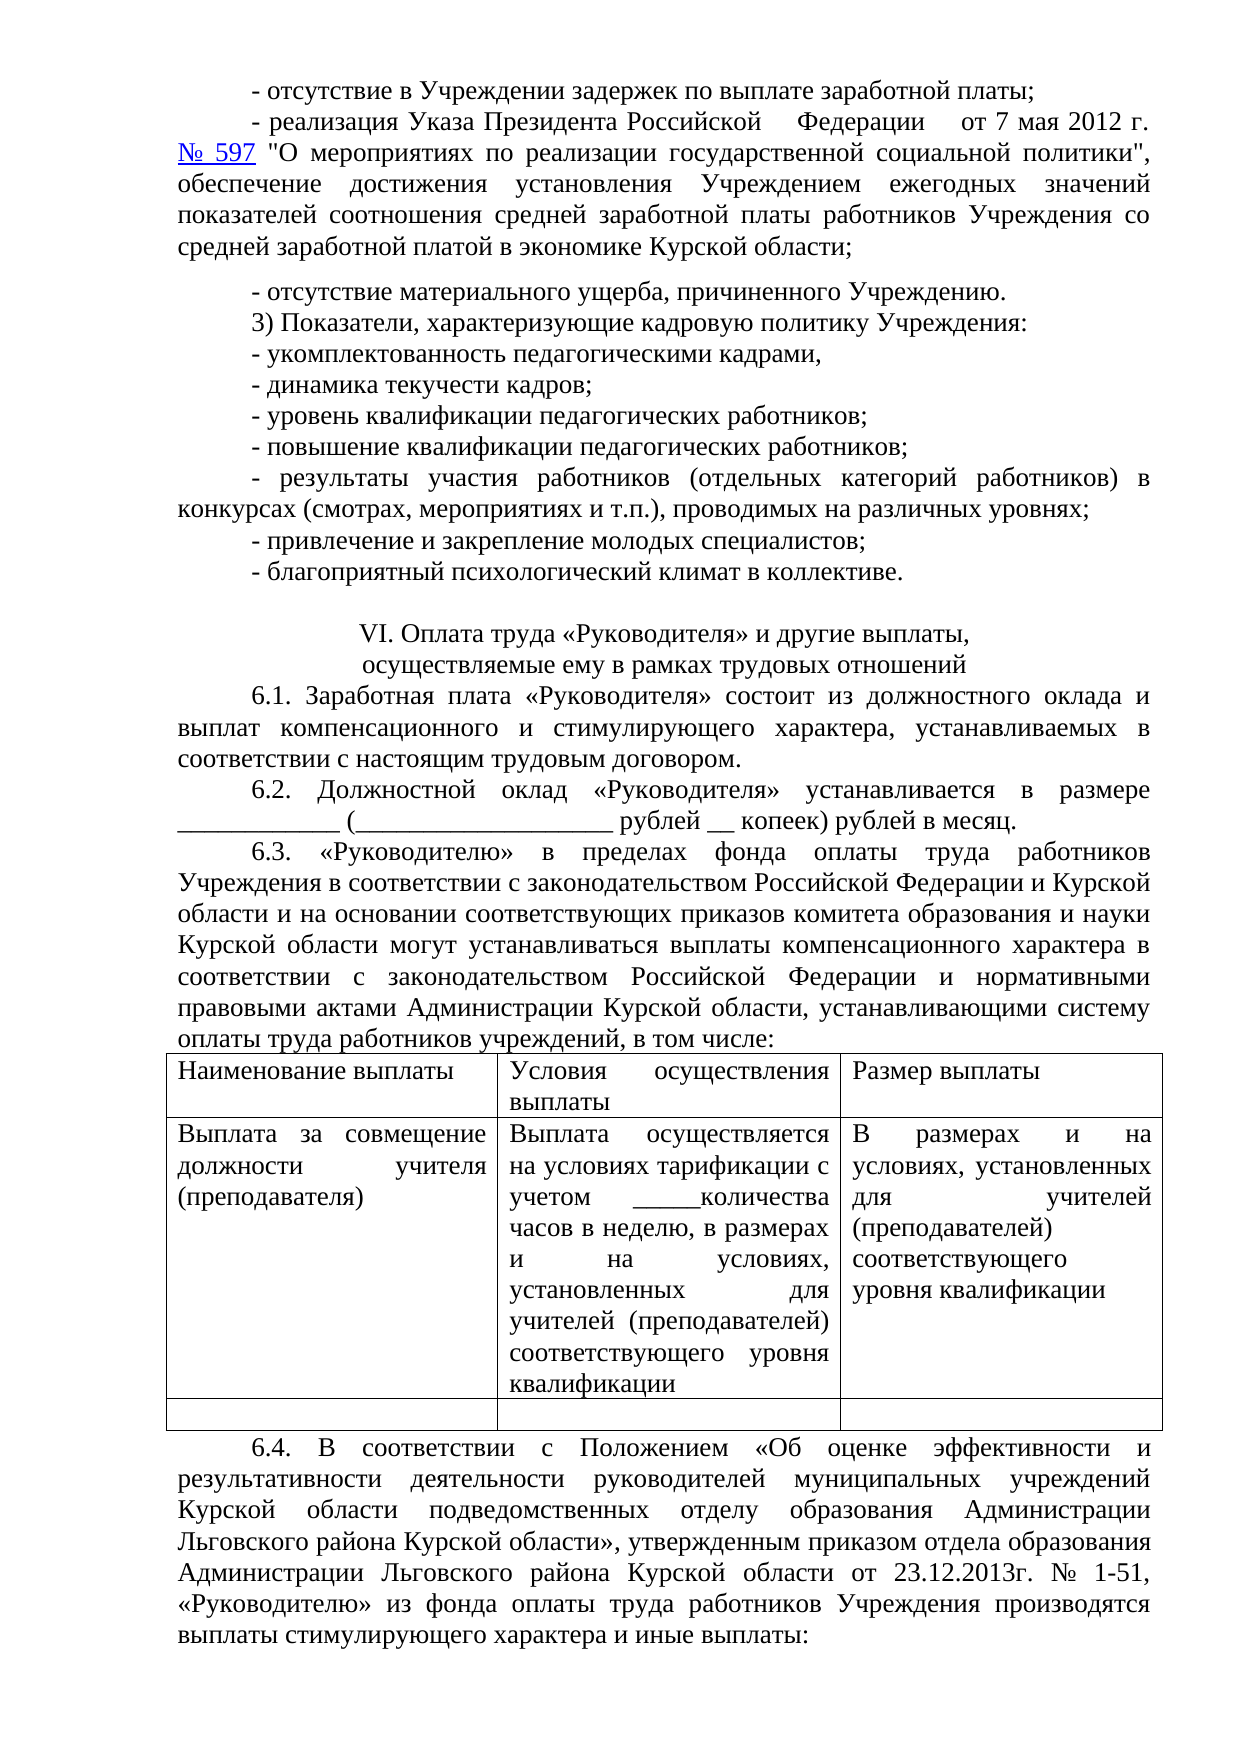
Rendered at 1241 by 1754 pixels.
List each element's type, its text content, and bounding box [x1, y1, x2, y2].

text 6.4. В соответствии с Положением «Об оценке эффективности и результативности деятельности руководителей муниципальных учреждений Курской области подведомственных отделу образования Администрации Льговского района Курской области», утвержденным приказом отдела образования Администрации Льговского района Курской области от 23.12.2013г. № 1-51, «Руководителю» из фонда оплаты труда работников Учреждения производятся выплаты стимулирующего характера и иные выплаты: [177, 1431, 1152, 1649]
text - укомплектованность педагогическими кадрами, [177, 337, 1152, 368]
text 6.2. Должностной оклад «Руководителя» устанавливается в размере ____________ (___________________ рублей __ копеек) рублей в месяц. [177, 773, 1152, 835]
table_cell [167, 1399, 497, 1430]
text 6.1. Заработная плата «Руководителя» состоит из должностного оклада и выплат компенсационного и стимулирующего характера, устанавливаемых в соответствии с настоящим трудовым договором. [177, 679, 1152, 773]
text - отсутствие материального ущерба, причиненного Учреждению. [177, 261, 1152, 306]
text - реализация Указа Президента Российской Федерации от 7 мая . № 597 "О мероприятиях по реализации государственной социальной политики", обеспечение достижения установления Учреждением ежегодных значений показателей соотношения средней заработной платы работников Учреждения со средней заработной платой в экономике Курской области; [177, 105, 1152, 261]
table_cell Выплата осуществляется на условиях тарификации с учетом _____количества часов в неделю, в размерах и на условиях, установленных для учителей (преподавателей) соответствующего уровня квалификации [498, 1118, 840, 1398]
table_header Наименование выплаты [167, 1054, 497, 1117]
text - уровень квалификации педагогических работников; [177, 399, 1152, 430]
table_cell Выплата за совмещение должности учителя (преподавателя) [167, 1118, 497, 1398]
text осуществляемые ему в рамках трудовых отношений [177, 648, 1152, 679]
text - благоприятный психологический климат в коллективе. [177, 555, 1152, 586]
table_header Размер выплаты [841, 1054, 1162, 1117]
table_cell В размерах и на условиях, установленных для учителей (преподавателей) соответствующего уровня квалификации [841, 1118, 1162, 1398]
text - отсутствие в Учреждении задержек по выплате заработной платы; [177, 74, 1152, 105]
text 3) Показатели, характеризующие кадровую политику Учреждения: [177, 306, 1152, 337]
text 6.3. «Руководителю» в пределах фонда оплаты труда работников Учреждения в соответствии с законодательством Российской Федерации и Курской области и на основании соответствующих приказов комитета образования и науки Курской области могут устанавливаться выплаты компенсационного характера в соответствии с законодательством Российской Федерации и нормативными правовыми актами Администрации Курской области, устанавливающими систему оплаты труда работников учреждений, в том числе: [177, 835, 1152, 1053]
text VI. Оплата труда «Руководителя» и другие выплаты, [177, 617, 1152, 648]
text - повышение квалификации педагогических работников; [177, 430, 1152, 461]
table_cell [841, 1399, 1162, 1430]
table_cell [498, 1399, 840, 1430]
table_header Условия осуществления выплаты [498, 1054, 840, 1117]
text - результаты участия работников (отдельных категорий работников) в конкурсах (смотрах, мероприятиях и т.п.), проводимых на различных уровнях; [177, 461, 1152, 524]
text - привлечение и закрепление молодых специалистов; [177, 524, 1152, 555]
text - динамика текучести кадров; [177, 368, 1152, 399]
